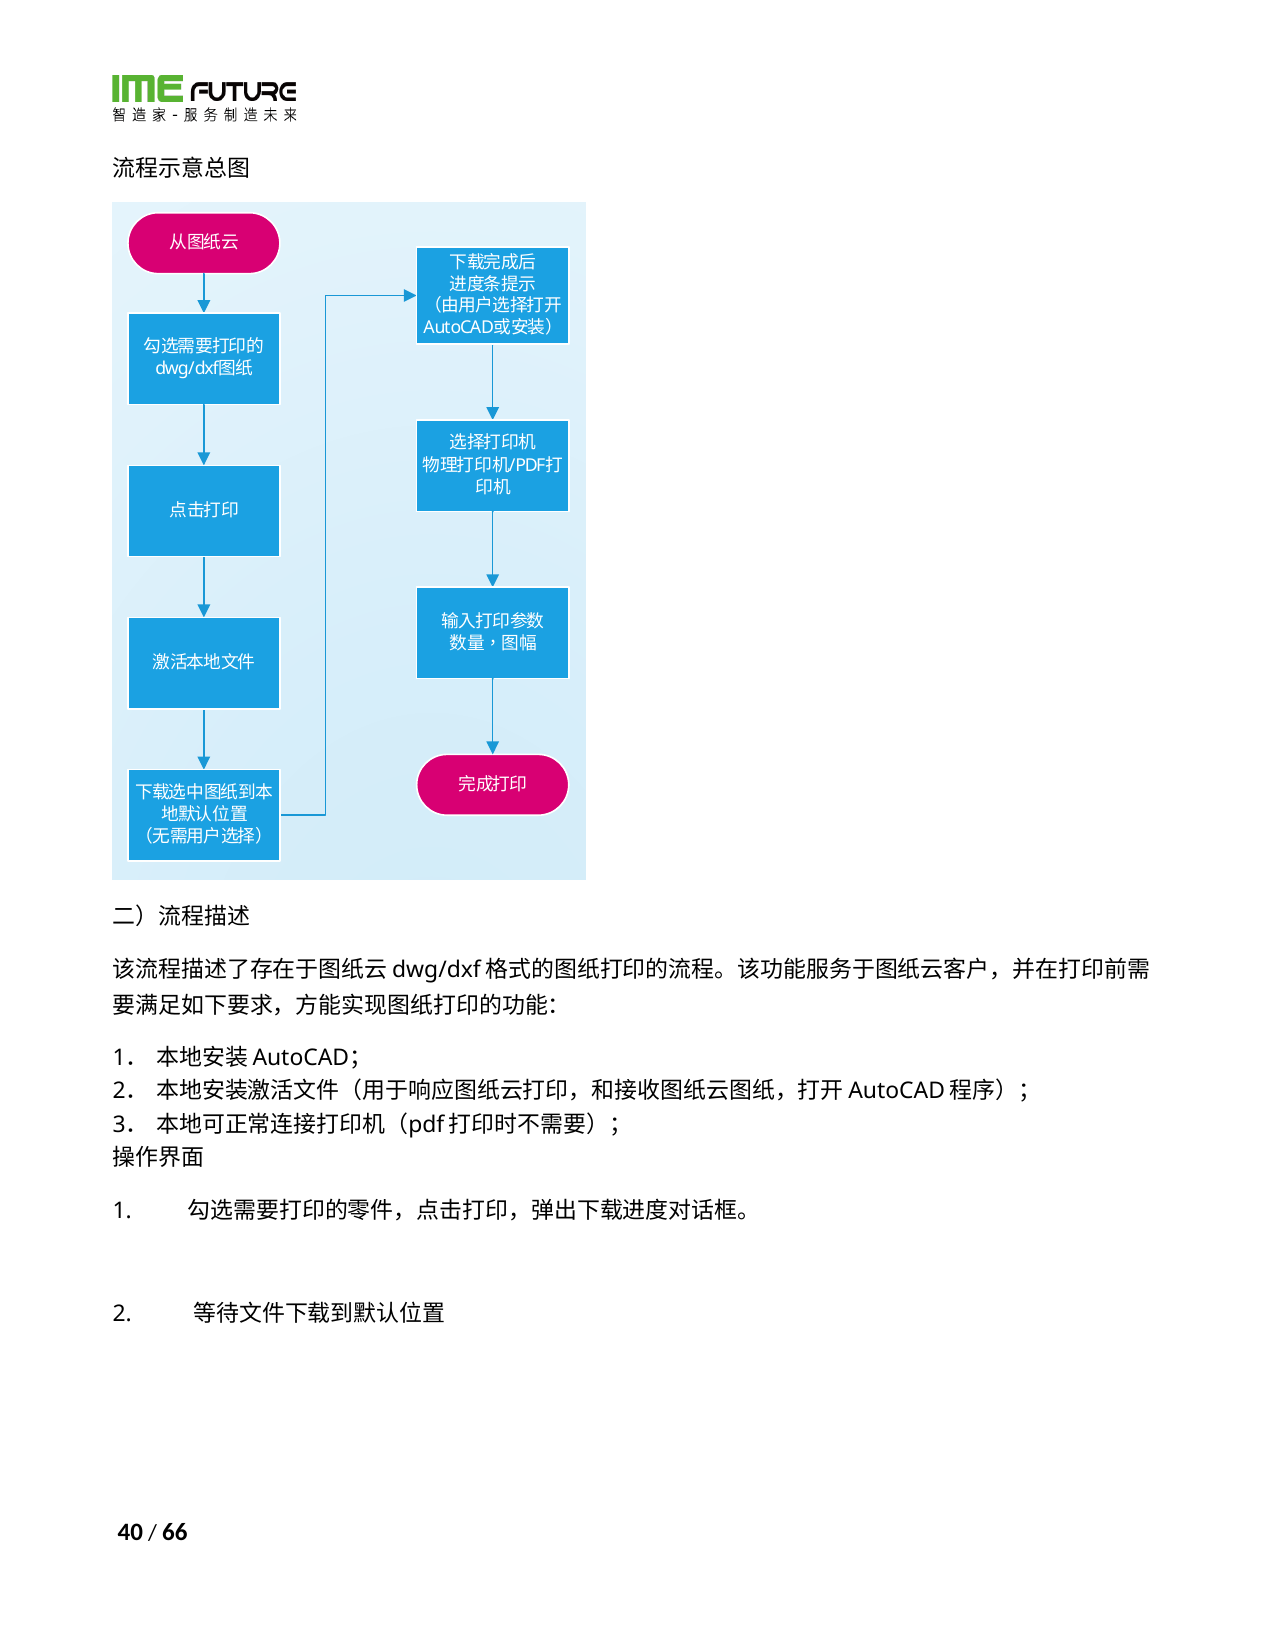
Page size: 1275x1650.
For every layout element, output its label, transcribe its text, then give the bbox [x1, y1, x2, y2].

text 该流程描述了存在于图纸云dwg/dxf格式的图纸打印的流程。该功能服务于图纸云客户，并在打印前需要满足如下要求，方能实现图纸打印的功能： [112, 951, 1163, 1020]
text 操作界面 [112, 1139, 1163, 1172]
text 1. 勾选需要打印的零件，点击打印，弹出下载进度对话框。 [112, 1191, 1163, 1225]
text 二）流程描述 [112, 898, 1163, 931]
list 本地安装激活文件（用于响应图纸云打印，和接收图纸云图纸，打开AutoCAD程序）； [112, 1072, 1163, 1106]
picture [112, 75, 297, 122]
list 本地可正常连接打印机（pdf打印时不需要）； [112, 1106, 1163, 1139]
text 2. 等待文件下载到默认位置 [112, 1294, 1163, 1328]
text 流程示意总图 [112, 150, 1163, 183]
list 本地安装AutoCAD； [112, 1039, 1163, 1072]
